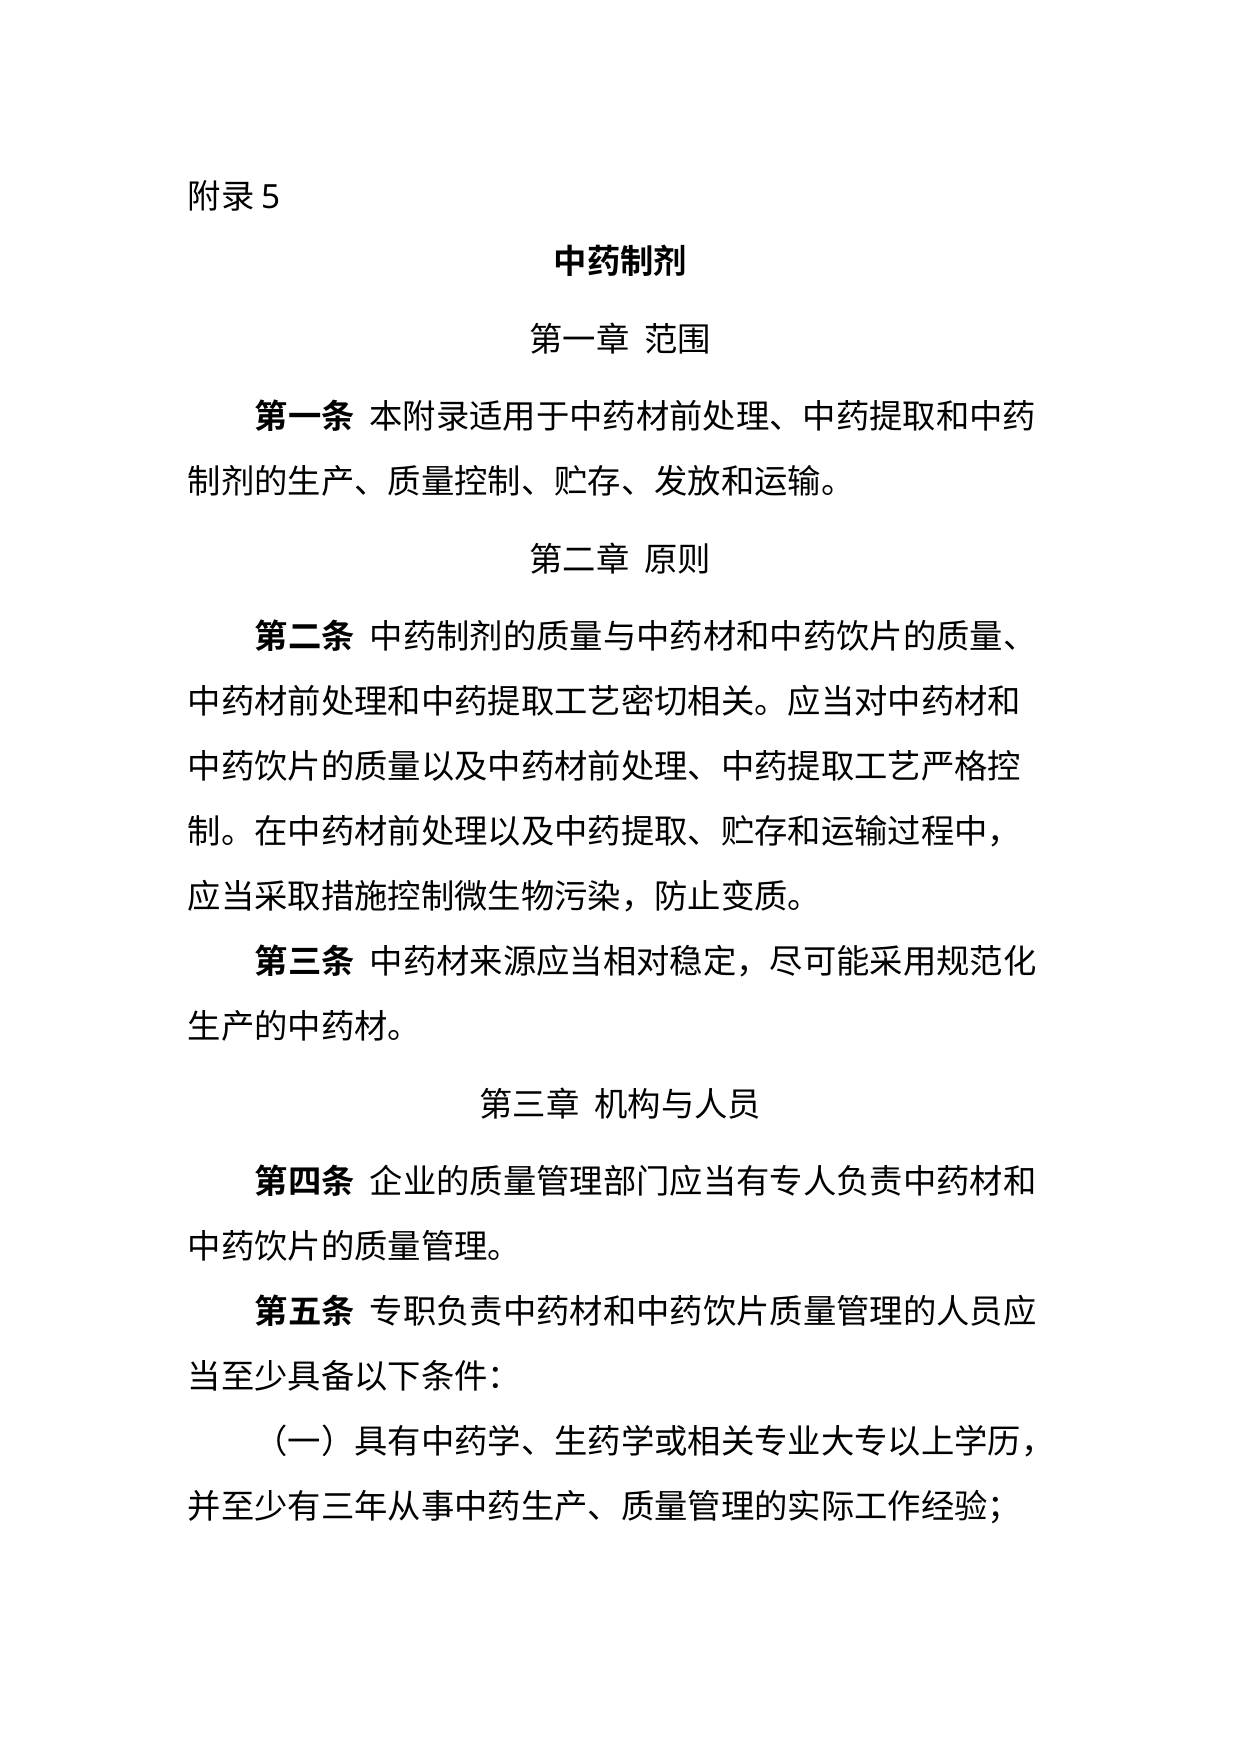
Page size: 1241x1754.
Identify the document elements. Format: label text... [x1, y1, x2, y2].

text 第一条 本附录适用于中药材前处理、中药提取和中药制剂的生产、质量控制、贮存、发放和运输。 [187, 382, 1053, 512]
text 第二条 中药制剂的质量与中药材和中药饮片的质量、中药材前处理和中药提取工艺密切相关。应当对中药材和中药饮片的质量以及中药材前处理、中药提取工艺严格控制。在中药材前处理以及中药提取、贮存和运输过程中，应当采取措施控制微生物污染，防止变质。 [187, 602, 1053, 927]
text 第五条 专职负责中药材和中药饮片质量管理的人员应当至少具备以下条件： [187, 1277, 1053, 1407]
text 第三条 中药材来源应当相对稳定，尽可能采用规范化生产的中药材。 [187, 927, 1053, 1057]
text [187, 1407, 1053, 1537]
text 第三章 机构与人员 [187, 1069, 1053, 1134]
text 附录5 [187, 162, 1053, 227]
text 第一章 范围 [187, 304, 1053, 369]
text 第四条 企业的质量管理部门应当有专人负责中药材和中药饮片的质量管理。 [187, 1147, 1053, 1277]
text 第二章 原则 [187, 524, 1053, 589]
text 中药制剂 [187, 227, 1053, 292]
